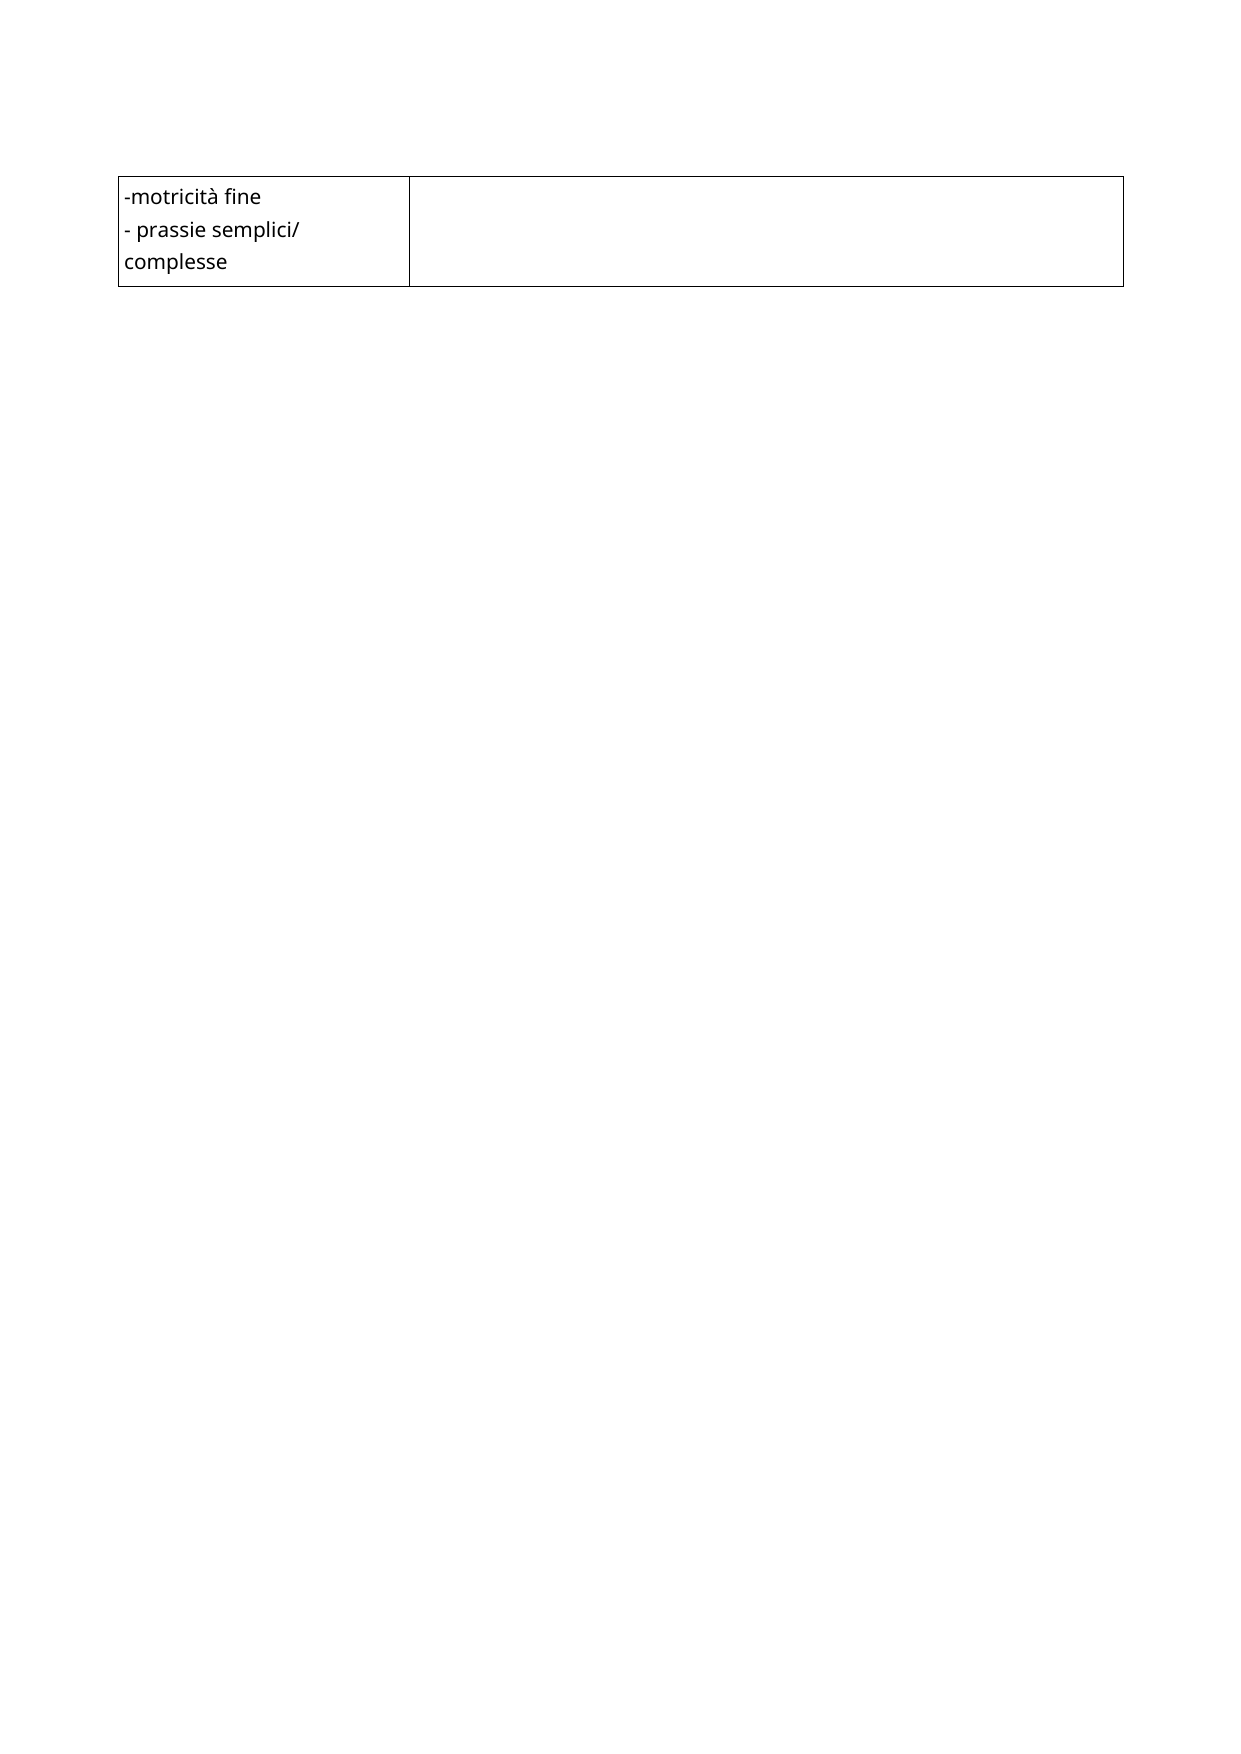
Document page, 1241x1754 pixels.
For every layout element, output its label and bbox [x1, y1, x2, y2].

table_cell [410, 177, 1123, 286]
table_cell [119, 177, 409, 286]
